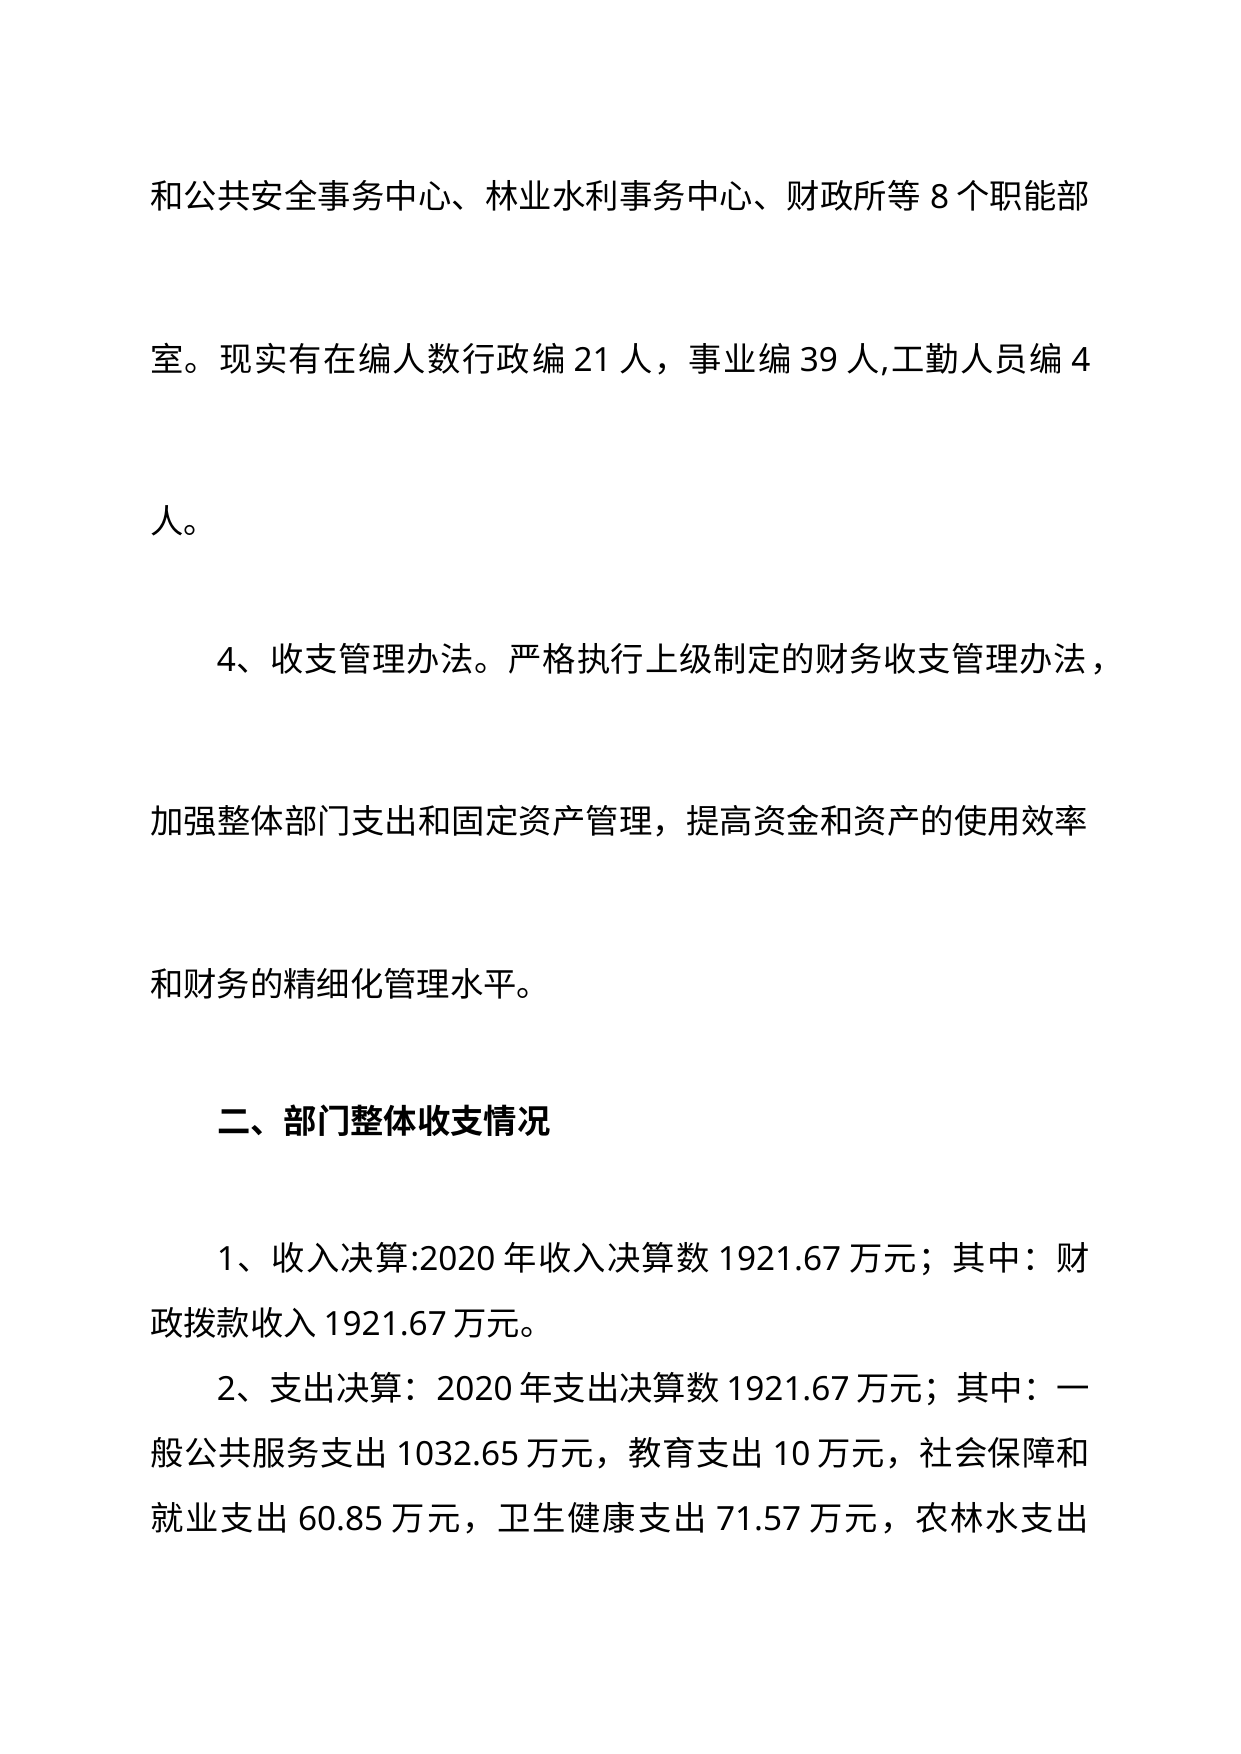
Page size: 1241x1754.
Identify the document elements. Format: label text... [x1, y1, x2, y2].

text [150, 162, 1090, 552]
text 4、收支管理办法。严格执行上级制定的财务收支管理办法，加强整体部门支出和固定资产管理，提高资金和资产的使用效率和财务的精细化管理水平。 [150, 624, 1090, 1014]
text 1、收入决算:2020年收入决算数1921.67万元；其中：财政拨款收入1921.67万元。 [150, 1224, 1090, 1354]
text 二、部门整体收支情况 [150, 1087, 1090, 1152]
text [150, 1354, 1090, 1549]
